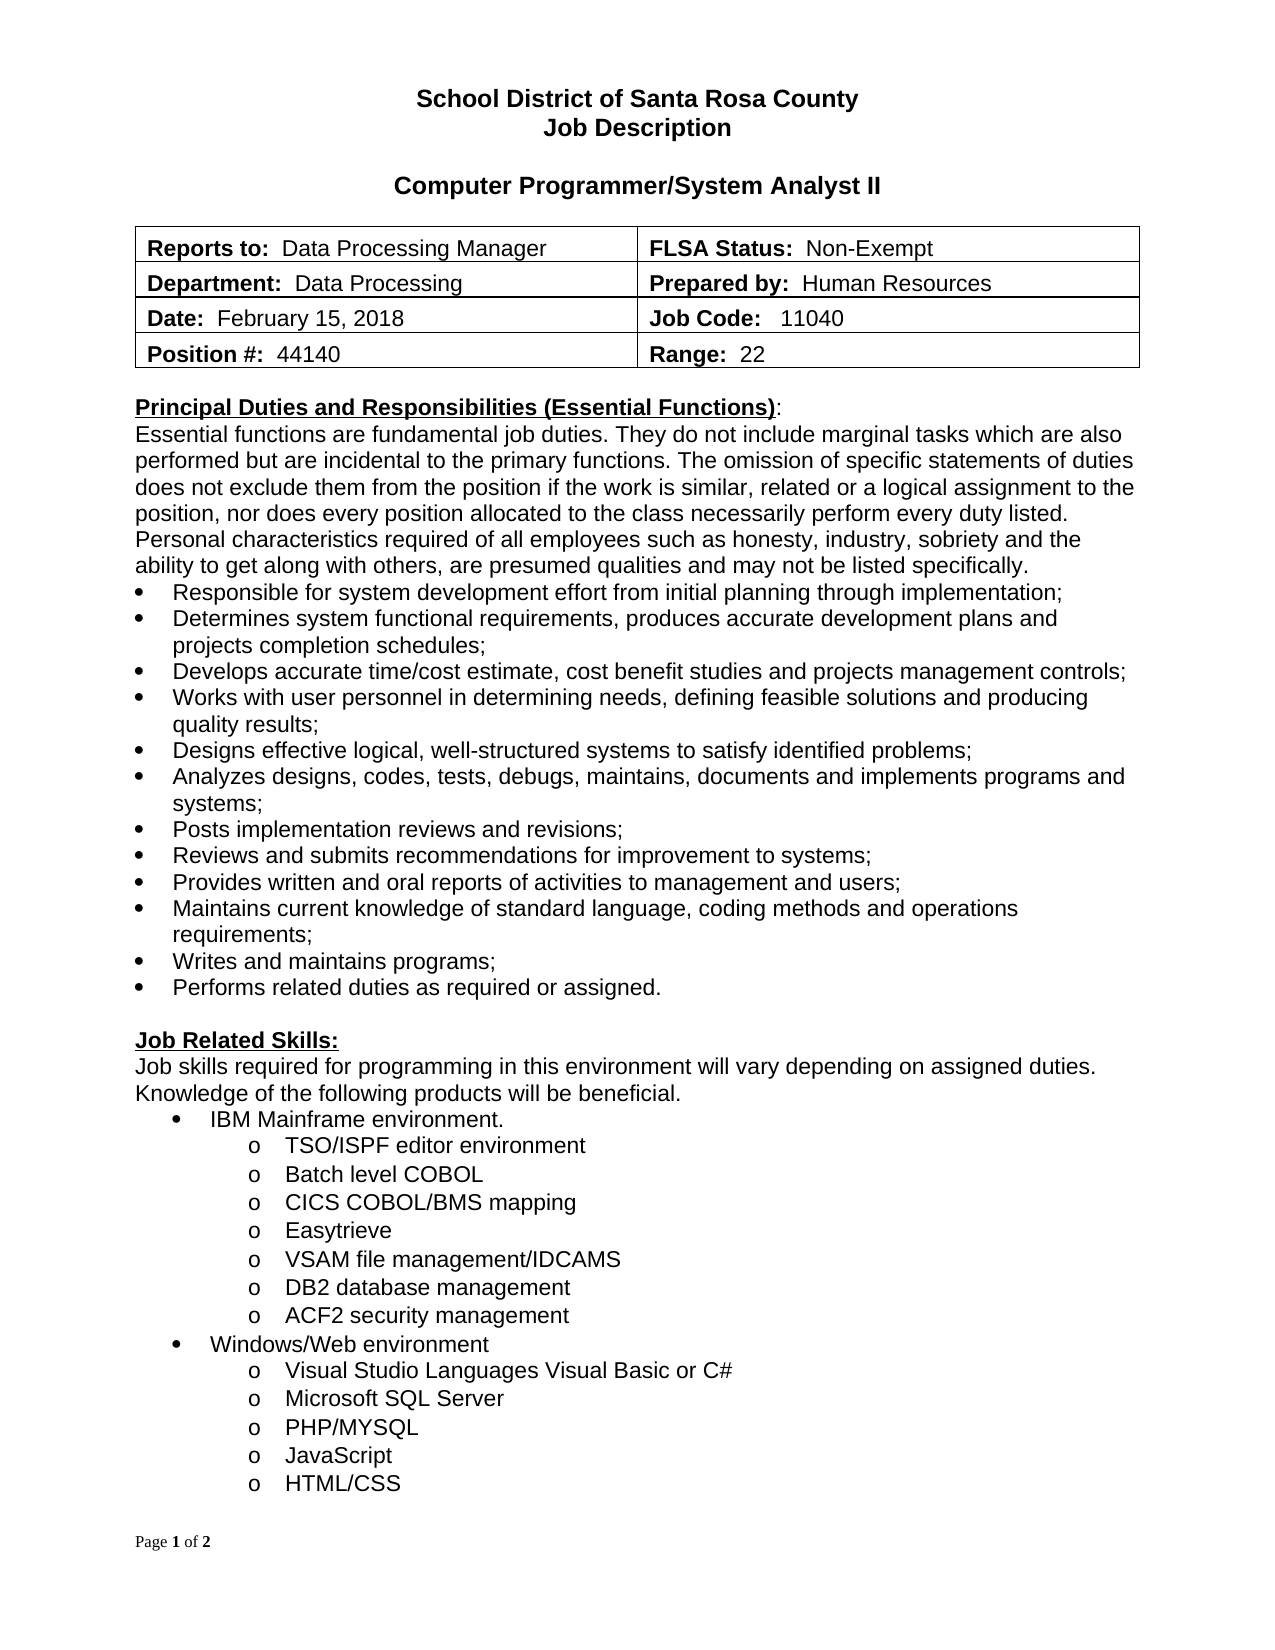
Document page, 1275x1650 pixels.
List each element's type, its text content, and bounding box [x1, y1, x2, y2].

list CICS COBOL/BMS mapping [247, 1189, 1140, 1217]
list Easytrieve [247, 1217, 1140, 1246]
list Batch level COBOL [247, 1161, 1140, 1189]
table_cell Job Code: 11040 [638, 298, 1139, 332]
list DB2 database management [247, 1274, 1140, 1302]
table_cell Position #: 44140 [136, 333, 637, 367]
table_header Reports to: Data Processing Manager [136, 227, 637, 261]
text Essential functions are fundamental job duties. They do not include marginal tasks which are also performed but are incidental to the primary functions. The omission of specific statements of duties does not exclude them from the position if the work is similar, related or a logical assignment to the position, nor does every position allocated to the class necessarily perform every duty listed. Personal characteristics required of all employees such as honesty, industry, sobriety and the ability to get along with others, are presumed qualities and may not be listed specifically. [135, 421, 1140, 579]
list Maintains current knowledge of standard language, coding methods and operations requirements; [135, 895, 1140, 948]
table_cell Date: February 15, 2018 [136, 298, 637, 332]
table_header FLSA Status: Non-Exempt [638, 227, 1139, 261]
table_cell Range: 22 [638, 333, 1139, 367]
title School District of Santa Rosa County [135, 84, 1140, 113]
list Writes and maintains programs; [135, 948, 1140, 974]
list Microsoft SQL Server [247, 1385, 1140, 1414]
list IBM Mainframe environment. [172, 1106, 1140, 1132]
list Responsible for system development effort from initial planning through implementation; [135, 579, 1140, 605]
list TSO/ISPF editor environment [247, 1132, 1140, 1161]
list Analyzes designs, codes, tests, debugs, maintains, documents and implements programs and systems; [135, 763, 1140, 816]
list ACF2 security management [247, 1302, 1140, 1331]
text Principal Duties and Responsibilities (Essential Functions): [135, 394, 1140, 421]
list VSAM file management/IDCAMS [247, 1246, 1140, 1274]
list PHP/MYSQL [247, 1414, 1140, 1442]
list HTML/CSS [247, 1470, 1140, 1499]
list Windows/Web environment [172, 1331, 1140, 1357]
list Visual Studio Languages Visual Basic or C# [247, 1357, 1140, 1385]
list Works with user personnel in determining needs, defining feasible solutions and producing quality results; [135, 684, 1140, 737]
list Develops accurate time/cost estimate, cost benefit studies and projects management controls; [135, 658, 1140, 684]
table_cell Prepared by: Human Resources [638, 262, 1139, 296]
list Posts implementation reviews and revisions; [135, 816, 1140, 842]
text Job Related Skills: [135, 1027, 1140, 1053]
title Computer Programmer/System Analyst II [135, 171, 1140, 199]
text Job skills required for programming in this environment will vary depending on assigned duties. Knowledge of the following products will be beneficial. [135, 1053, 1140, 1106]
list Provides written and oral reports of activities to management and users; [135, 869, 1140, 895]
title Job Description [135, 113, 1140, 142]
list Reviews and submits recommendations for improvement to systems; [135, 842, 1140, 869]
table_cell Department: Data Processing [136, 262, 637, 296]
list Performs related duties as required or assigned. [135, 974, 1140, 1001]
list JavaScript [247, 1442, 1140, 1470]
list Determines system functional requirements, produces accurate development plans and projects completion schedules; [135, 605, 1140, 658]
list Designs effective logical, well-structured systems to satisfy identified problems; [135, 737, 1140, 763]
